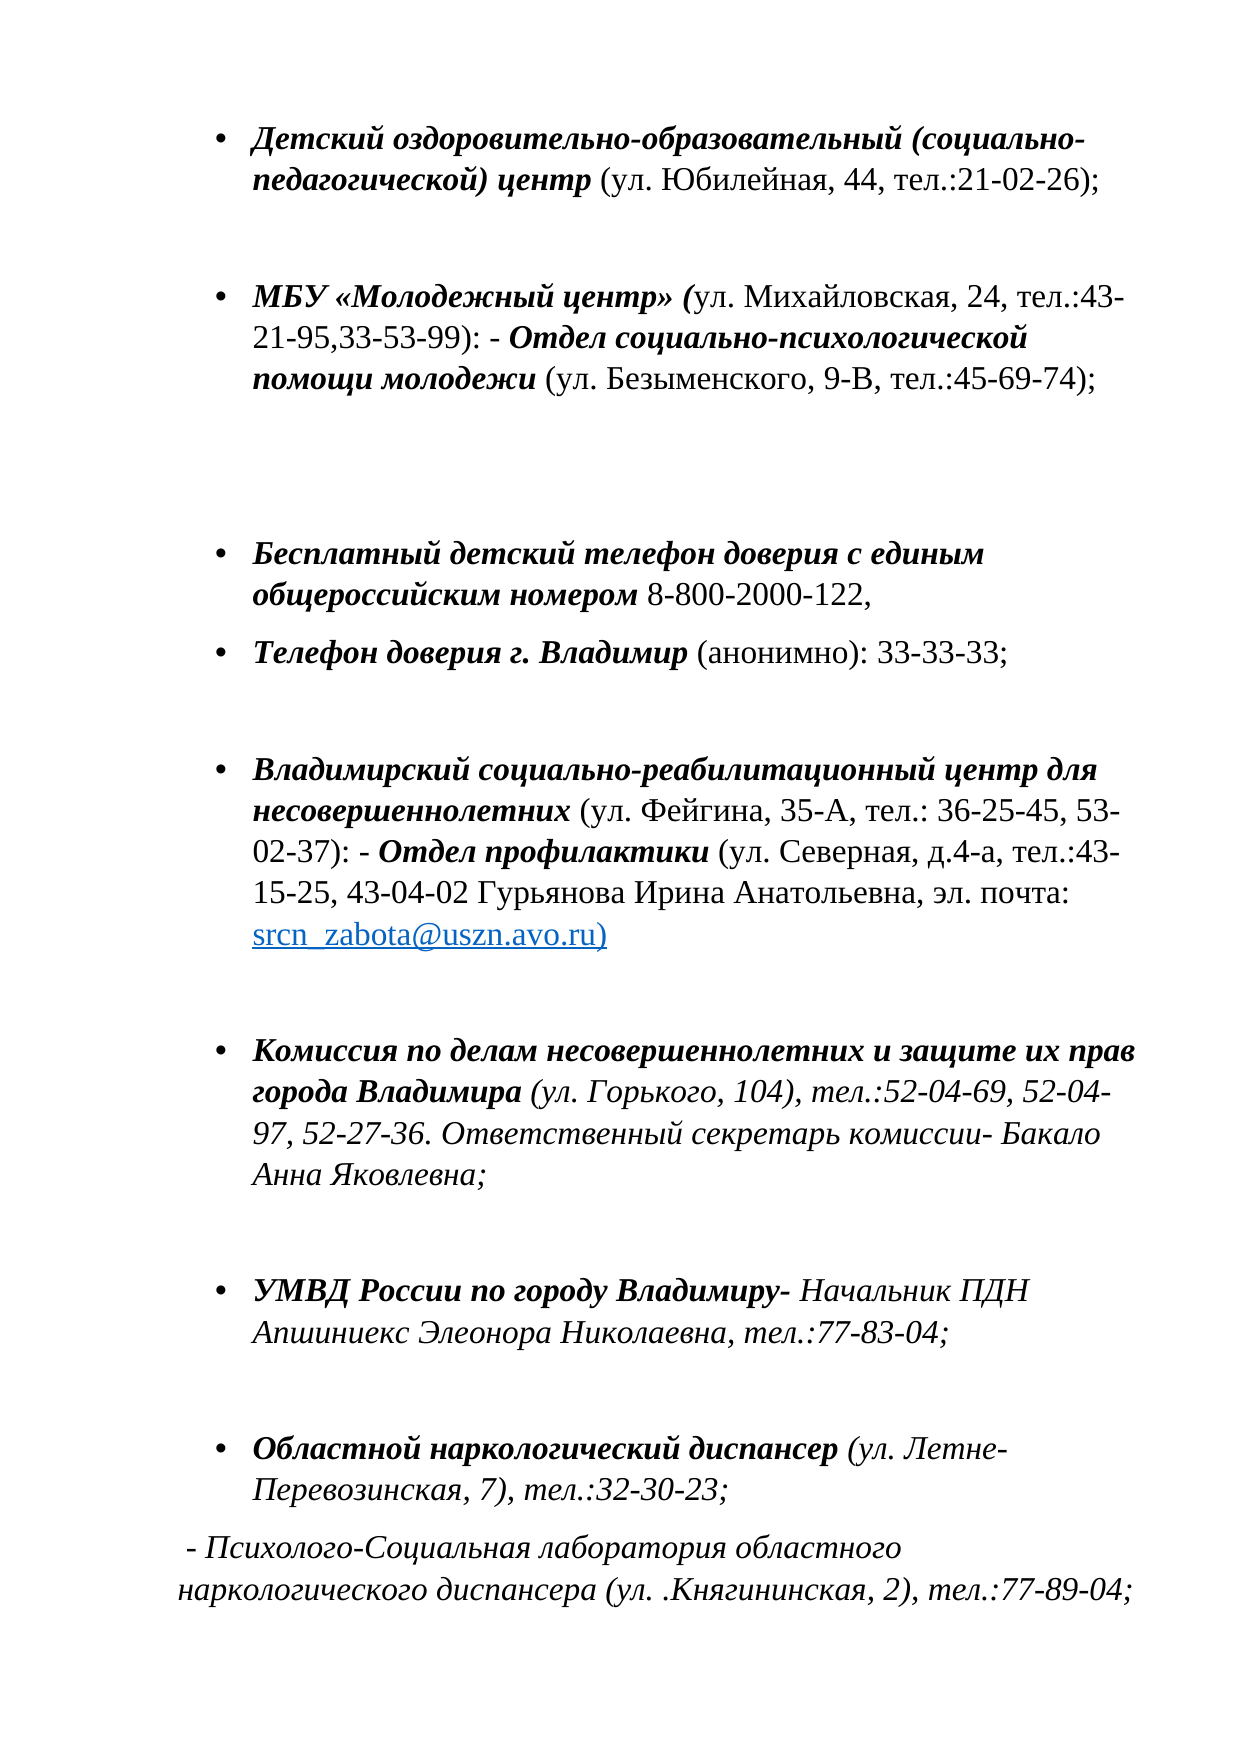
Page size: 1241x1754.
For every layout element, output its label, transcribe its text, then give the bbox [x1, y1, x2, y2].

list Областной наркологический диспансер (ул. Летне-Перевозинская, 7), тел.:32-30-23; [215, 1428, 1152, 1508]
list МБУ «Молодежный центр» (ул. Михайловская, 24, тел.:43-21-95,33-53-99): - Отдел социально-психологической помощи молодежи (ул. Безыменского, 9-В, тел.:45-69-74); [215, 276, 1152, 397]
list Телефон доверия г. Владимир (анонимно): 33-33-33; [215, 632, 1152, 671]
list Детский оздоровительно-образовательный (социально-педагогической) центр (ул. Юбилейная, 44, тел.:21-02-26); [215, 118, 1152, 198]
text - Психолого-Социальная лаборатория областного наркологического диспансера (ул. .Княгининская, 2), тел.:77-89-04; [177, 1528, 1152, 1607]
list Комиссия по делам несовершеннолетних и защите их прав города Владимира (ул. Горького, 104), тел.:52-04-69, 52-04-97, 52-27-36. Ответственный секретарь комиссии- Бакало Анна Яковлевна; [215, 1030, 1152, 1193]
list Бесплатный детский телефон доверия с единым общероссийским номером 8-800-2000-122, [215, 533, 1152, 613]
list УМВД России по городу Владимиру- Начальник ПДН Апшиниекс Элеонора Николаевна, тел.:77-83-04; [215, 1271, 1152, 1350]
list Владимирский социально-реабилитационный центр для несовершеннолетних (ул. Фейгина, 35-А, тел.: 36-25-45, 53-02-37): - Отдел профилактики (ул. Северная, д.4-а, тел.:43-15-25, 43-04-02 Гурьянова Ирина Анатольевна, эл. почта: srcn_zabota@uszn.avo.ru) [215, 748, 1152, 952]
